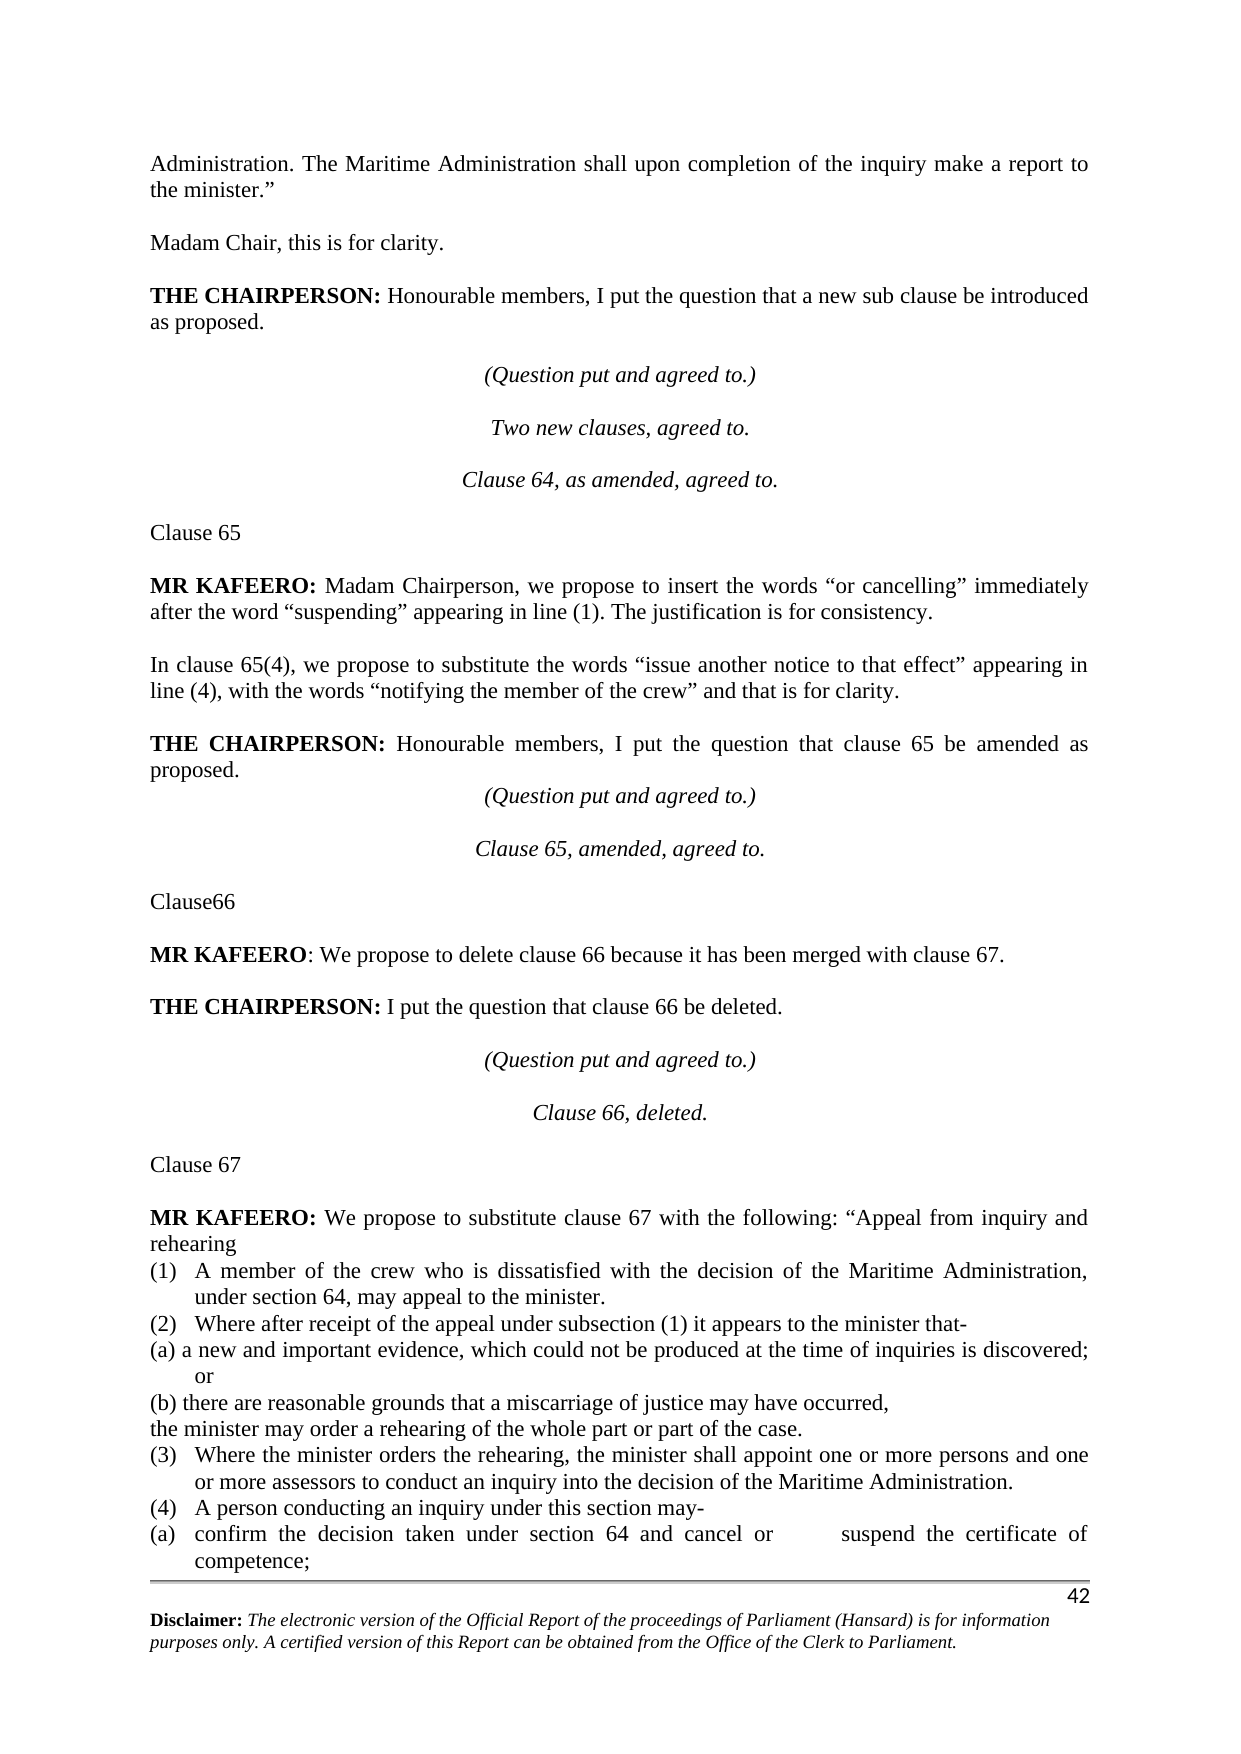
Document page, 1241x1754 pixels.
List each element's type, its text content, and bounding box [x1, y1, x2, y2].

list Where after receipt of the appeal under subsection (1) it appears to the minister that- [150, 1309, 1090, 1336]
text Madam Chair, this is for clarity. [150, 229, 1090, 255]
text Two new clauses, agreed to. [150, 413, 1090, 440]
text MR KAFEERO: We propose to delete clause 66 because it has been merged with clause 67. [150, 941, 1090, 967]
text Clause 65, amended, agreed to. [150, 835, 1090, 862]
picture [150, 1580, 1090, 1584]
text (Question put and agreed to.) [150, 1046, 1090, 1072]
text (a) confirm the decision taken under section 64 and cancel or suspend the certificate of competence; [150, 1520, 1090, 1573]
text MR KAFEERO: Madam Chairperson, we propose to insert the words “or cancelling” immediately after the word “suspending” appearing in line (1). The justification is for consistency. [150, 572, 1090, 624]
text THE CHAIRPERSON: Honourable members, I put the question that clause 65 be amended as proposed. [150, 730, 1090, 782]
list A member of the crew who is dissatisfied with the decision of the Maritime Administration, under section 64, may appeal to the minister. [150, 1257, 1090, 1309]
text (Question put and agreed to.) [150, 361, 1090, 387]
text Clause 67 [150, 1151, 1090, 1178]
text Clause 64, as amended, agreed to. [150, 466, 1090, 493]
text In clause 65(4), we propose to substitute the words “issue another notice to that effect” appearing in line (4), with the words “notifying the member of the crew” and that is for clarity. [150, 651, 1090, 703]
text (a) a new and important evidence, which could not be produced at the time of inquiries is discovered; or [150, 1336, 1090, 1389]
text (4) A person conducting an inquiry under this section may- [150, 1494, 1090, 1520]
text THE CHAIRPERSON: I put the question that clause 66 be deleted. [150, 993, 1090, 1020]
list Where the minister orders the rehearing, the minister shall appoint one or more persons and one or more assessors to conduct an inquiry into the decision of the Maritime Administration. [150, 1441, 1090, 1494]
text Clause 66, deleted. [150, 1099, 1090, 1125]
text MR KAFEERO: We propose to substitute clause 67 with the following: “Appeal from inquiry and rehearing [150, 1204, 1090, 1257]
text THE CHAIRPERSON: Honourable members, I put the question that a new sub clause be introduced as proposed. [150, 282, 1090, 334]
text Clause66 [150, 888, 1090, 914]
text (b) there are reasonable grounds that a miscarriage of justice may have occurred, [150, 1389, 1090, 1415]
text the minister may order a rehearing of the whole part or part of the case. [150, 1415, 1090, 1441]
text (Question put and agreed to.) [150, 782, 1090, 809]
text Clause 65 [150, 519, 1090, 545]
